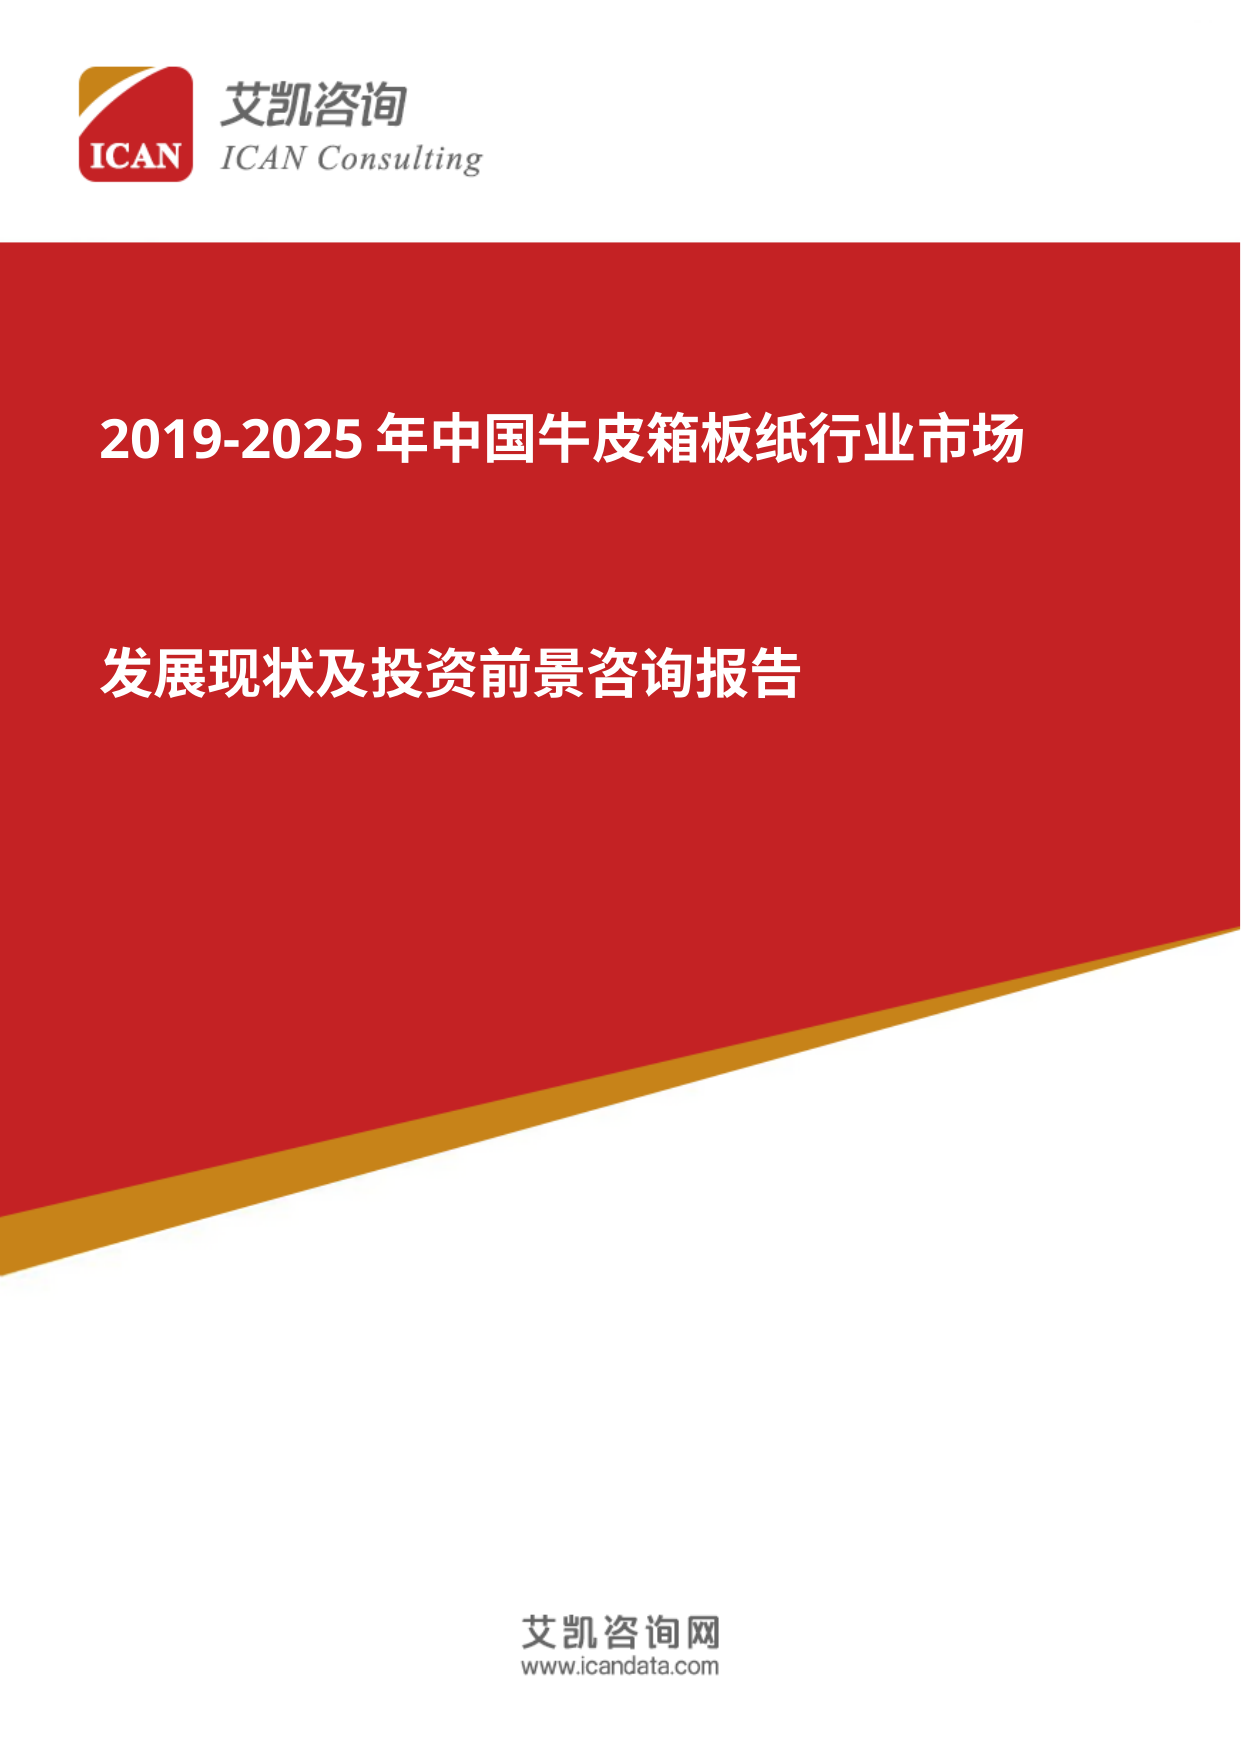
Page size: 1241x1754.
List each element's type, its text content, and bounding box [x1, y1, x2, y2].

picture [0, 5, 1241, 1754]
subtitle 2019-2025年中国牛皮箱板纸行业市场发展现状及投资前景咨询报告 [99, 386, 1053, 718]
